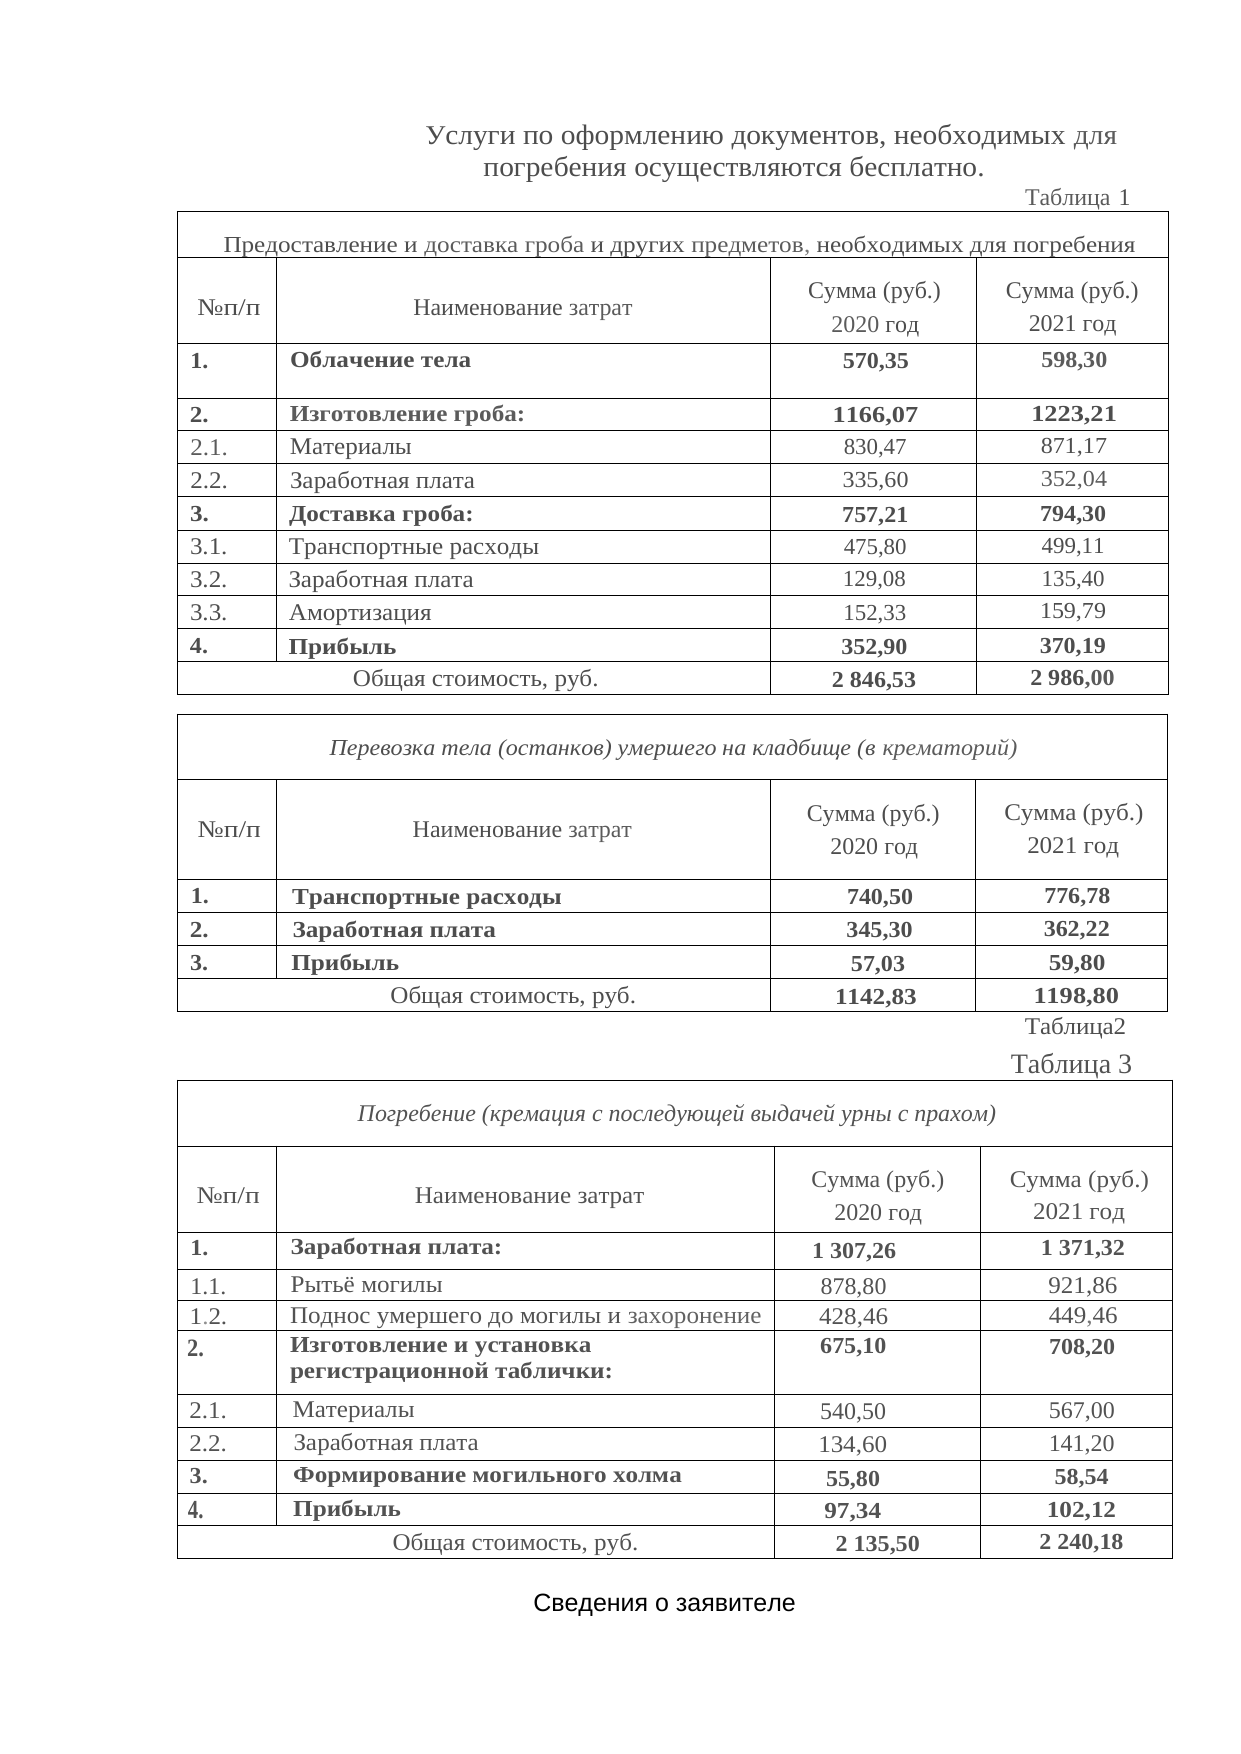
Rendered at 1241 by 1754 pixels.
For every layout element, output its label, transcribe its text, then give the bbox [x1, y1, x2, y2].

table_cell 449,46 [981, 1301, 1172, 1330]
table_cell 1.2. [178, 1301, 276, 1330]
table_cell 3. [178, 946, 276, 978]
table_header Перевозка тела (останков) умершего на кладбище (в крематорий) [178, 715, 1167, 779]
table_cell Сумма (руб.) 2020 год [775, 1147, 980, 1232]
table_cell Транспортные расходы [277, 531, 770, 562]
table_cell 59,80 [976, 946, 1167, 978]
table_cell Наименование затрат [277, 1147, 774, 1232]
table_cell 159,79 [977, 596, 1168, 628]
table_cell 362,22 [976, 913, 1167, 945]
table_cell Сумма (руб.) 2020 год [771, 780, 975, 879]
table_cell 345,30 [771, 913, 975, 945]
table_cell №п/п [178, 780, 276, 879]
table_cell Прибыль [277, 629, 770, 661]
table_cell 499,11 [977, 531, 1168, 562]
text Таблица2 [177, 1012, 1126, 1040]
text Таблица 1 [177, 183, 1130, 211]
table_cell 1. [178, 344, 276, 397]
text Таблица 3 [177, 1047, 1132, 1079]
table_cell 1223,21 [977, 399, 1168, 430]
table_cell 2.2. [178, 1428, 276, 1459]
table_cell 878,80 [775, 1270, 980, 1299]
table_cell №п/п [178, 1147, 276, 1232]
table_cell Прибыль [277, 1494, 774, 1525]
table_cell 335,60 [771, 464, 976, 496]
table_cell 3.3. [178, 596, 276, 628]
table_cell 102,12 [981, 1494, 1172, 1525]
table_cell 58,54 [981, 1461, 1172, 1492]
table_cell 352,90 [771, 629, 976, 661]
table_cell Транспортные расходы [277, 880, 770, 912]
table_cell 1 307,26 [775, 1233, 980, 1269]
table_cell 830,47 [771, 431, 976, 463]
table_cell 2 986,00 [977, 662, 1168, 694]
table_cell 4. [178, 629, 276, 661]
table_cell 57,03 [771, 946, 975, 978]
table_cell 3.2. [178, 564, 276, 595]
table_cell 3. [178, 1461, 276, 1492]
table_cell 2.1. [178, 1395, 276, 1427]
table_cell 871,17 [977, 431, 1168, 463]
table_cell 97,34 [775, 1494, 980, 1525]
table_cell 740,50 [771, 880, 975, 912]
table_cell Заработная плата [277, 913, 770, 945]
table_cell Общая стоимость, руб. [178, 662, 770, 694]
table_cell 921,86 [981, 1270, 1172, 1299]
table_cell Формирование могильного холма [277, 1461, 774, 1492]
table_cell 540,50 [775, 1395, 980, 1427]
table_cell Наименование затрат [277, 258, 770, 343]
table_cell 352,04 [977, 464, 1168, 496]
table_cell 2 135,50 [775, 1526, 980, 1558]
table_cell Заработная плата: [277, 1233, 774, 1269]
table_header Погребение (кремация с последующей выдачей урны с прахом) [178, 1081, 1172, 1146]
table_cell Сумма (руб.) 2020 год [771, 258, 976, 343]
table_cell 3.1. [178, 531, 276, 562]
table_cell Наименование затрат [277, 780, 770, 879]
table_cell 1. [178, 880, 276, 912]
table_header Предоставление и доставка гроба и других предметов, необходимых для погребения [178, 212, 1168, 257]
table_cell 598,30 [977, 344, 1168, 397]
table_cell Сумма (руб.) 2021 год [981, 1147, 1172, 1232]
table_cell Сумма (руб.) 2021 год [976, 780, 1167, 879]
text Услуги по оформлению документов, необходимых для погребения осуществляются бесплатно. [317, 118, 1152, 183]
table_cell 1 371,32 [981, 1233, 1172, 1269]
table_cell Материалы [277, 1395, 774, 1427]
table_cell 152,33 [771, 596, 976, 628]
table_cell Заработная плата [277, 1428, 774, 1459]
table_cell 675,10 [775, 1331, 980, 1394]
table_cell 1198,80 [976, 979, 1167, 1011]
table_cell 4. [178, 1494, 276, 1525]
table_cell 55,80 [775, 1461, 980, 1492]
text Сведения о заявителе [177, 1588, 1152, 1617]
table_cell 757,21 [771, 497, 976, 529]
table_cell №п/п [178, 258, 276, 343]
table_cell 370,19 [977, 629, 1168, 661]
table_cell 3. [178, 497, 276, 529]
table_cell Заработная плата [277, 564, 770, 595]
table_cell 1.1. [178, 1270, 276, 1299]
table_cell 794,30 [977, 497, 1168, 529]
table_cell Общая стоимость, руб. [178, 979, 770, 1011]
table_cell 2. [178, 1331, 276, 1394]
table_cell Амортизация [277, 596, 770, 628]
table_cell 708,20 [981, 1331, 1172, 1394]
table_cell Поднос умершего до могилы и захоронение [277, 1301, 774, 1330]
table_cell 428,46 [775, 1301, 980, 1330]
table_cell 475,80 [771, 531, 976, 562]
table_cell 2 846,53 [771, 662, 976, 694]
table_cell Прибыль [277, 946, 770, 978]
table_cell Материалы [277, 431, 770, 463]
table_cell 135,40 [977, 564, 1168, 595]
table_cell 2.1. [178, 431, 276, 463]
table_cell 141,20 [981, 1428, 1172, 1459]
table_cell 2. [178, 913, 276, 945]
table_cell Сумма (руб.) 2021 год [977, 258, 1168, 343]
table_cell 776,78 [976, 880, 1167, 912]
table_cell Общая стоимость, руб. [178, 1526, 774, 1558]
table_cell 129,08 [771, 564, 976, 595]
table_cell 2 240,18 [981, 1526, 1172, 1558]
table_cell Изготовление и установка регистрационной таблички: [277, 1331, 774, 1394]
table_cell 1166,07 [771, 399, 976, 430]
table_cell Заработная плата [277, 464, 770, 496]
table_cell 567,00 [981, 1395, 1172, 1427]
table_cell 2.2. [178, 464, 276, 496]
table_cell Рытьё могилы [277, 1270, 774, 1299]
table_cell 1142,83 [771, 979, 975, 1011]
table_cell 570,35 [771, 344, 976, 397]
table_cell 134,60 [775, 1428, 980, 1459]
table_cell Облачение тела [277, 344, 770, 397]
table_cell Доставка гроба: [277, 497, 770, 529]
table_cell 1. [178, 1233, 276, 1269]
table_cell Изготовление гроба: [277, 399, 770, 430]
table_cell 2. [178, 399, 276, 430]
